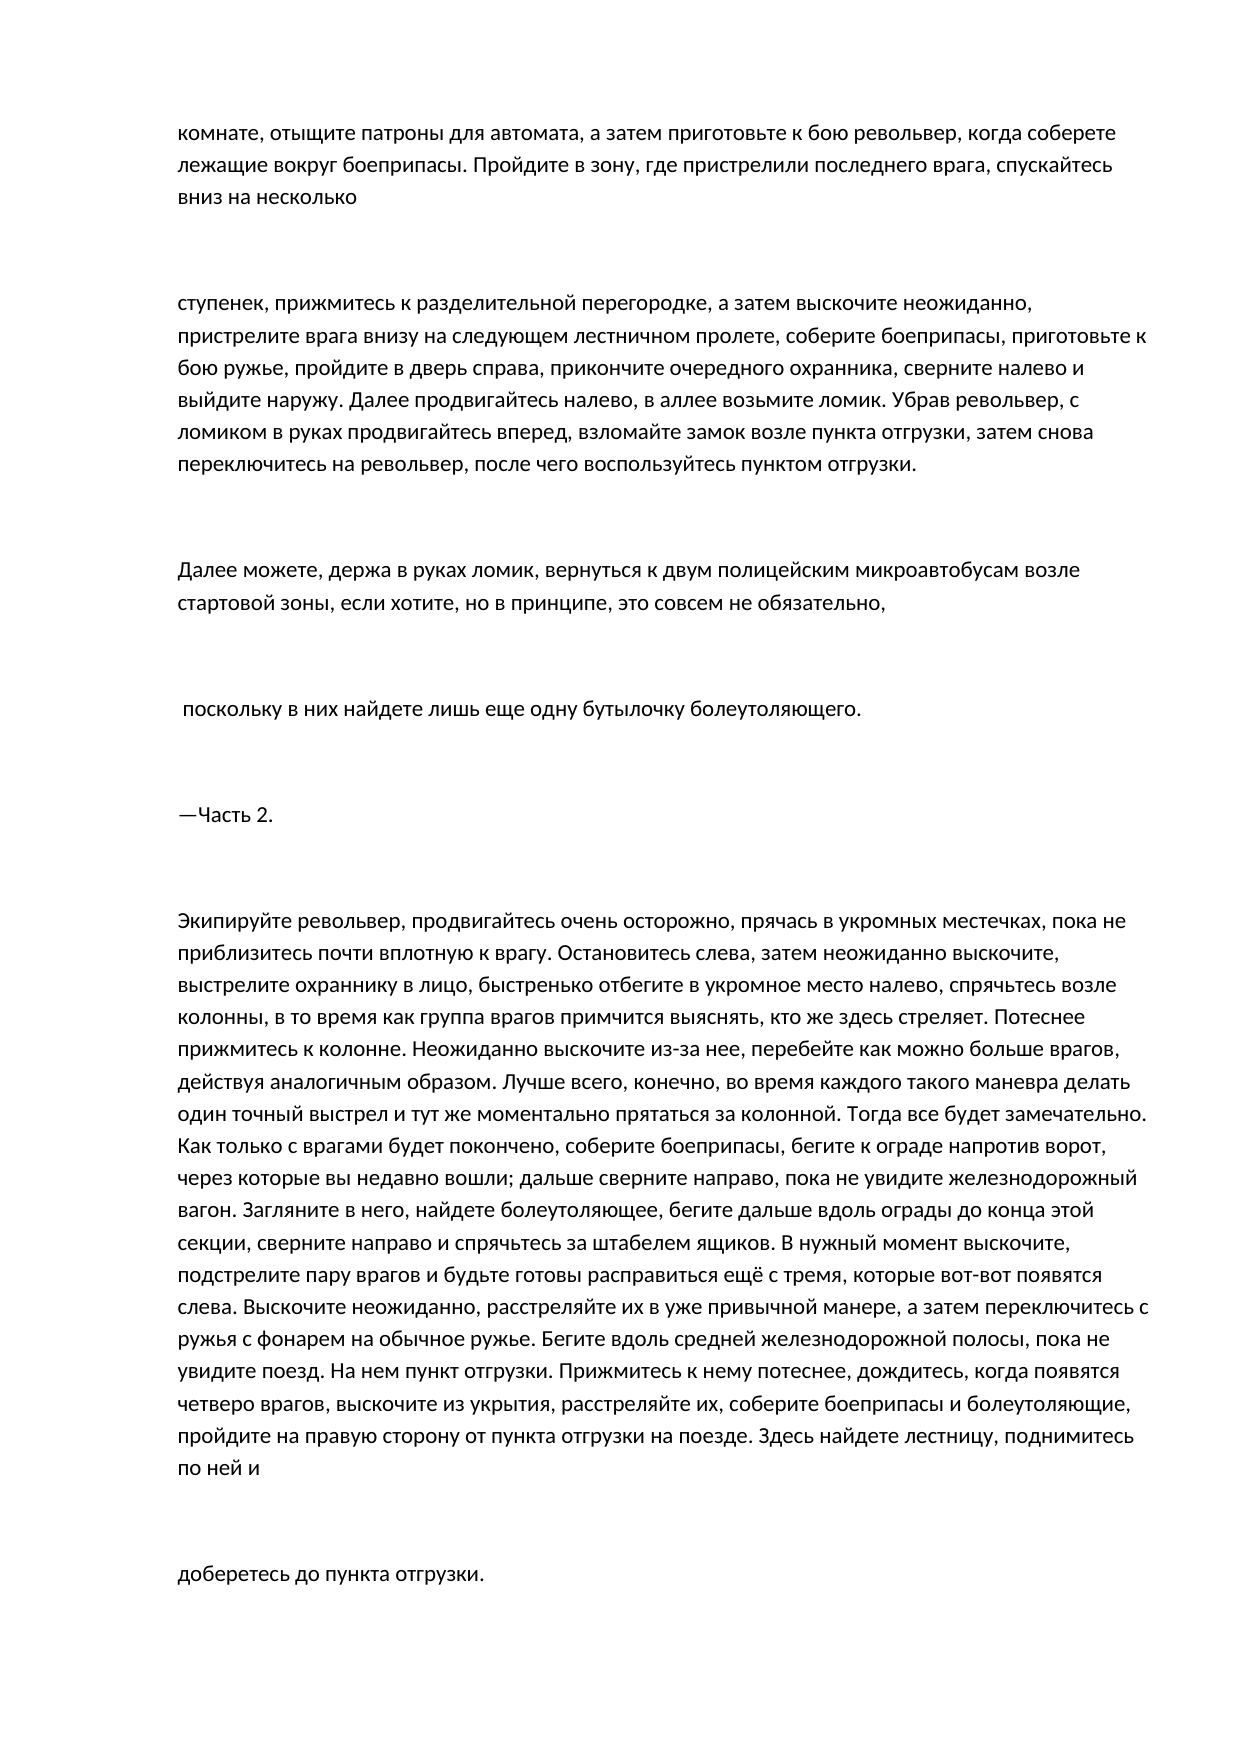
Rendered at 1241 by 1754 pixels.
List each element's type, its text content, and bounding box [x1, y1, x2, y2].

text поскольку в них найдете лишь еще одну бутылочку болеутоляющего. [177, 694, 1152, 722]
text —Часть 2. [177, 800, 1152, 828]
text Экипируйте револьвер, продвигайтесь очень осторожно, прячась в укромных местечках, пока не приблизитесь почти вплотную к врагу. Остановитесь слева, затем неожиданно выскочите, выстрелите охраннику в лицо, быстренько отбегите в укромное место налево, спрячьтесь возле колонны, в то время как группа врагов примчится выяснять, кто же здесь стреляет. Потеснее прижмитесь к колонне. Неожиданно выскочите из-за нее, перебейте как можно больше врагов, действуя аналогичным образом. Лучше всего, конечно, во время каждого такого маневра делать один точный выстрел и тут же моментально прятаться за колонной. Тогда все будет замечательно. Как только с врагами будет покончено, соберите боеприпасы, бегите к ограде напротив ворот, через которые вы недавно вошли; дальше сверните направо, пока не увидите железнодорожный вагон. Загляните в него, найдете болеутоляющее, бегите дальше вдоль ограды до конца этой секции, сверните направо и спрячьтесь за штабелем ящиков. В нужный момент выскочите, подстрелите пару врагов и будьте готовы расправиться ещё с тремя, которые вот-вот появятся слева. Выскочите неожиданно, расстреляйте их в уже привычной манере, а затем переключитесь с ружья с фонарем на обычное ружье. Бегите вдоль средней железнодорожной полосы, пока не увидите поезд. На нем пункт отгрузки. Прижмитесь к нему потеснее, дождитесь, когда появятся четверо врагов, выскочите из укрытия, расстреляйте их, соберите боеприпасы и болеутоляющие, пройдите на правую сторону от пункта отгрузки на поезде. Здесь найдете лестницу, поднимитесь по ней и [177, 906, 1152, 1481]
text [177, 118, 1152, 211]
text ступенек, прижмитесь к разделительной перегородке, а затем выскочите неожиданно, пристрелите врага внизу на следующем лестничном пролете, соберите боеприпасы, приготовьте к бою ружье, пройдите в дверь справа, прикончите очередного охранника, сверните налево и выйдите наружу. Далее продвигайтесь налево, в аллее возьмите ломик. Убрав револьвер, с ломиком в руках продвигайтесь вперед, взломайте замок возле пункта отгрузки, затем снова переключитесь на револьвер, после чего воспользуйтесь пунктом отгрузки. [177, 288, 1152, 477]
text Далее можете, держа в руках ломик, вернуться к двум полицейским микроавтобусам возле стартовой зоны, если хотите, но в принципе, это совсем не обязательно, [177, 556, 1152, 616]
text доберетесь до пункта отгрузки. [177, 1559, 1152, 1587]
